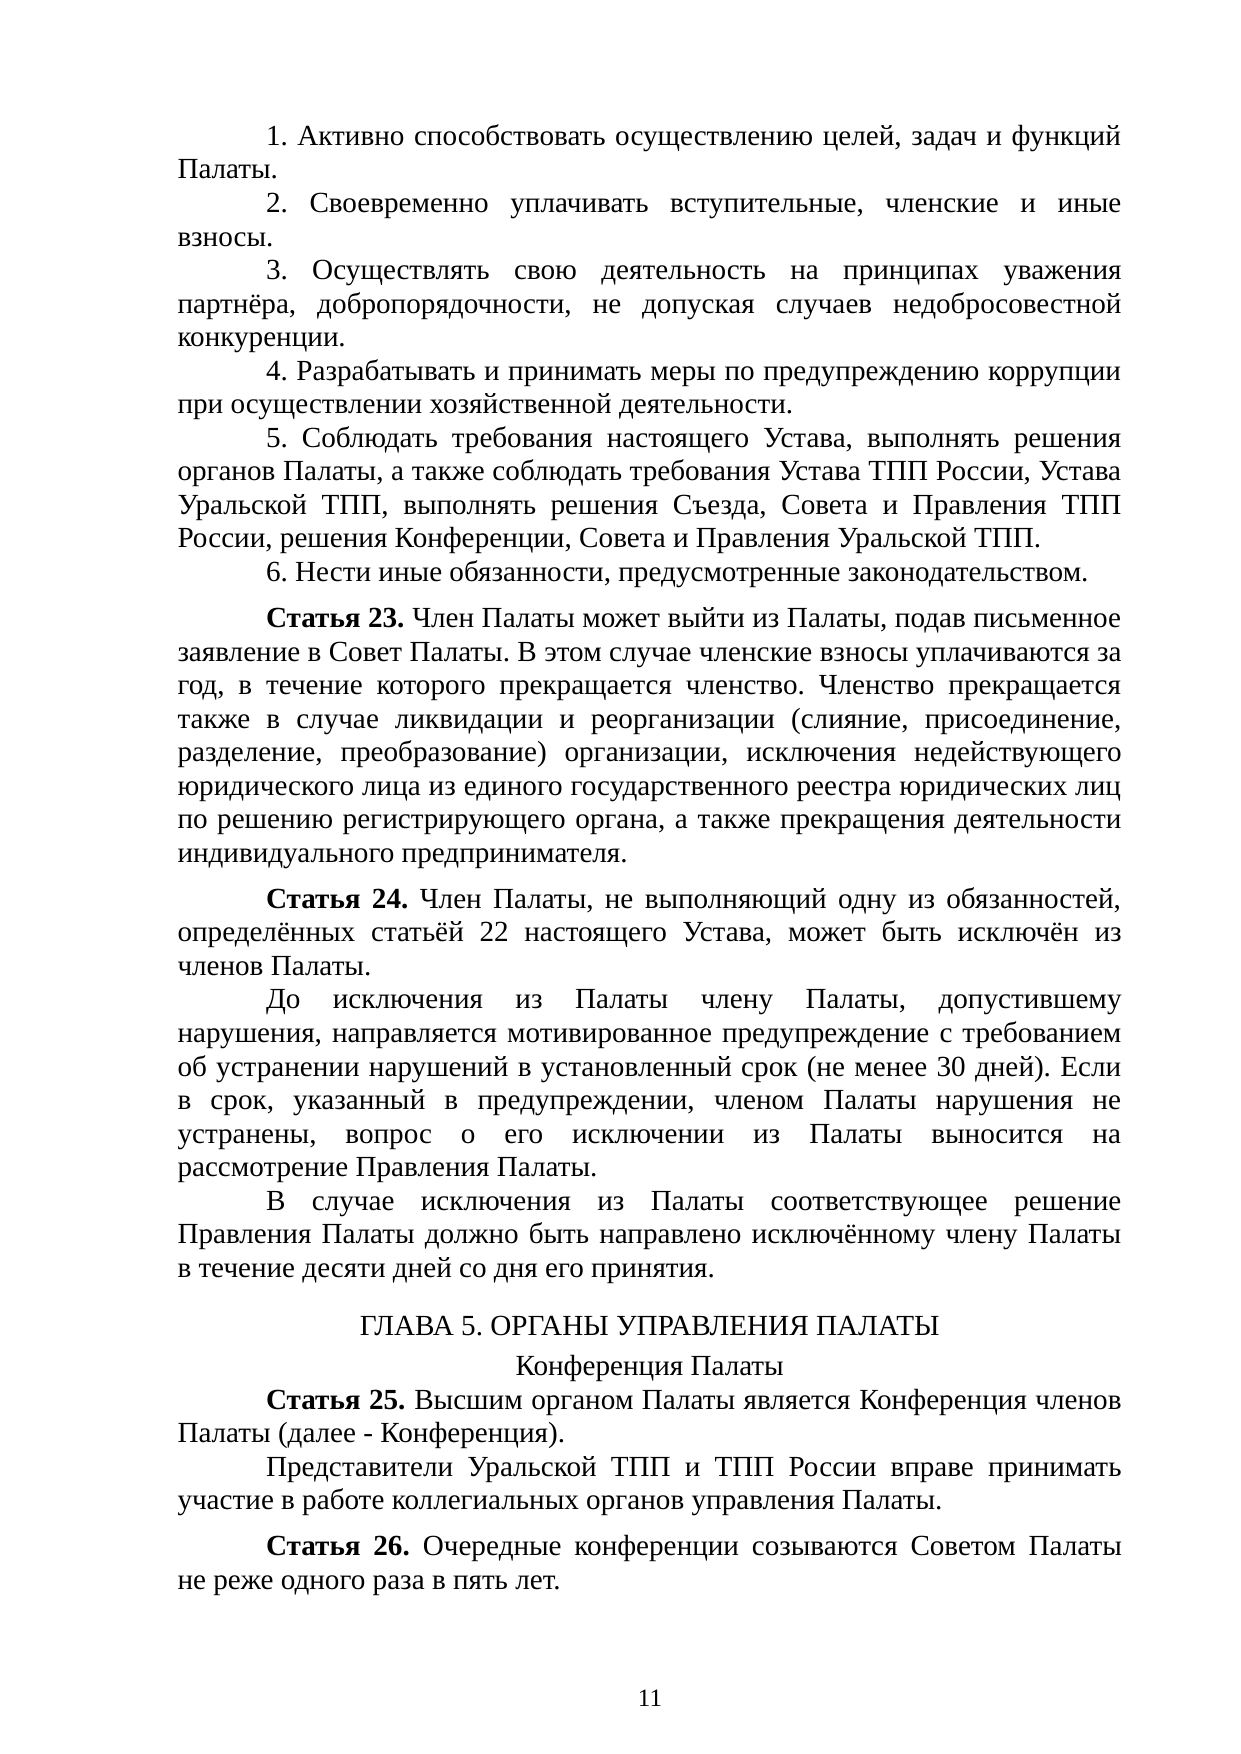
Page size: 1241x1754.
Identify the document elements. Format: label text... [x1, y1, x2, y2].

text 3. Осуществлять свою деятельность на принципах уважения партнёра, добропорядочности, не допуская случаев недобросовестной конкуренции. [177, 252, 1122, 353]
text 6. Нести иные обязанности, предусмотренные законодательством. [177, 554, 1122, 588]
list Конференция Палаты [177, 1348, 1122, 1382]
text 4. Разрабатывать и принимать меры по предупреждению коррупции при осуществлении хозяйственной деятельности. [177, 353, 1122, 420]
text Статья 26. Очередные конференции созываются Советом Палаты не реже одного раза в пять лет. [177, 1528, 1122, 1596]
text До исключения из Палаты члену Палаты, допустившему нарушения, направляется мотивированное предупреждение с требованием об устранении нарушений в установленный срок (не менее 30 дней). Если в срок, указанный в предупреждении, членом Палаты нарушения не устранены, вопрос о его исключении из Палаты выносится на рассмотрение Правления Палаты. [177, 982, 1122, 1183]
text Представители Уральской ТПП и ТПП России вправе принимать участие в работе коллегиальных органов управления Палаты. [177, 1449, 1122, 1516]
text 5. Соблюдать требования настоящего Устава, выполнять решения органов Палаты, а также соблюдать требования Устава ТПП России, Устава Уральской ТПП, выполнять решения Съезда, Совета и Правления ТПП России, решения Конференции, Совета и Правления Уральской ТПП. [177, 420, 1122, 554]
text Статья 23. Член Палаты может выйти из Палаты, подав письменное заявление в Совет Палаты. В этом случае членские взносы уплачиваются за год, в течение которого прекращается членство. Членство прекращается также в случае ликвидации и реорганизации (слияние, присоединение, разделение, преобразование) организации, исключения недействующего юридического лица из единого государственного реестра юридических лиц по решению регистрирующего органа, а также прекращения деятельности индивидуального предпринимателя. [177, 600, 1122, 868]
text Статья 24. Член Палаты, не выполняющий одну из обязанностей, определённых статьёй 22 настоящего Устава, может быть исключён из членов Палаты. [177, 881, 1122, 982]
list ГЛАВА 5. ОРГАНЫ УПРАВЛЕНИЯ ПАЛАТЫ [177, 1308, 1122, 1342]
text В случае исключения из Палаты соответствующее решение Правления Палаты должно быть направлено исключённому члену Палаты в течение десяти дней со дня его принятия. [177, 1183, 1122, 1283]
text 2. Своевременно уплачивать вступительные, членские и иные взносы. [177, 185, 1122, 252]
text 1. Активно способствовать осуществлению целей, задач и функций Палаты. [177, 118, 1122, 185]
text Статья 25. Высшим органом Палаты является Конференция членов Палаты (далее - Конференция). [177, 1382, 1122, 1449]
